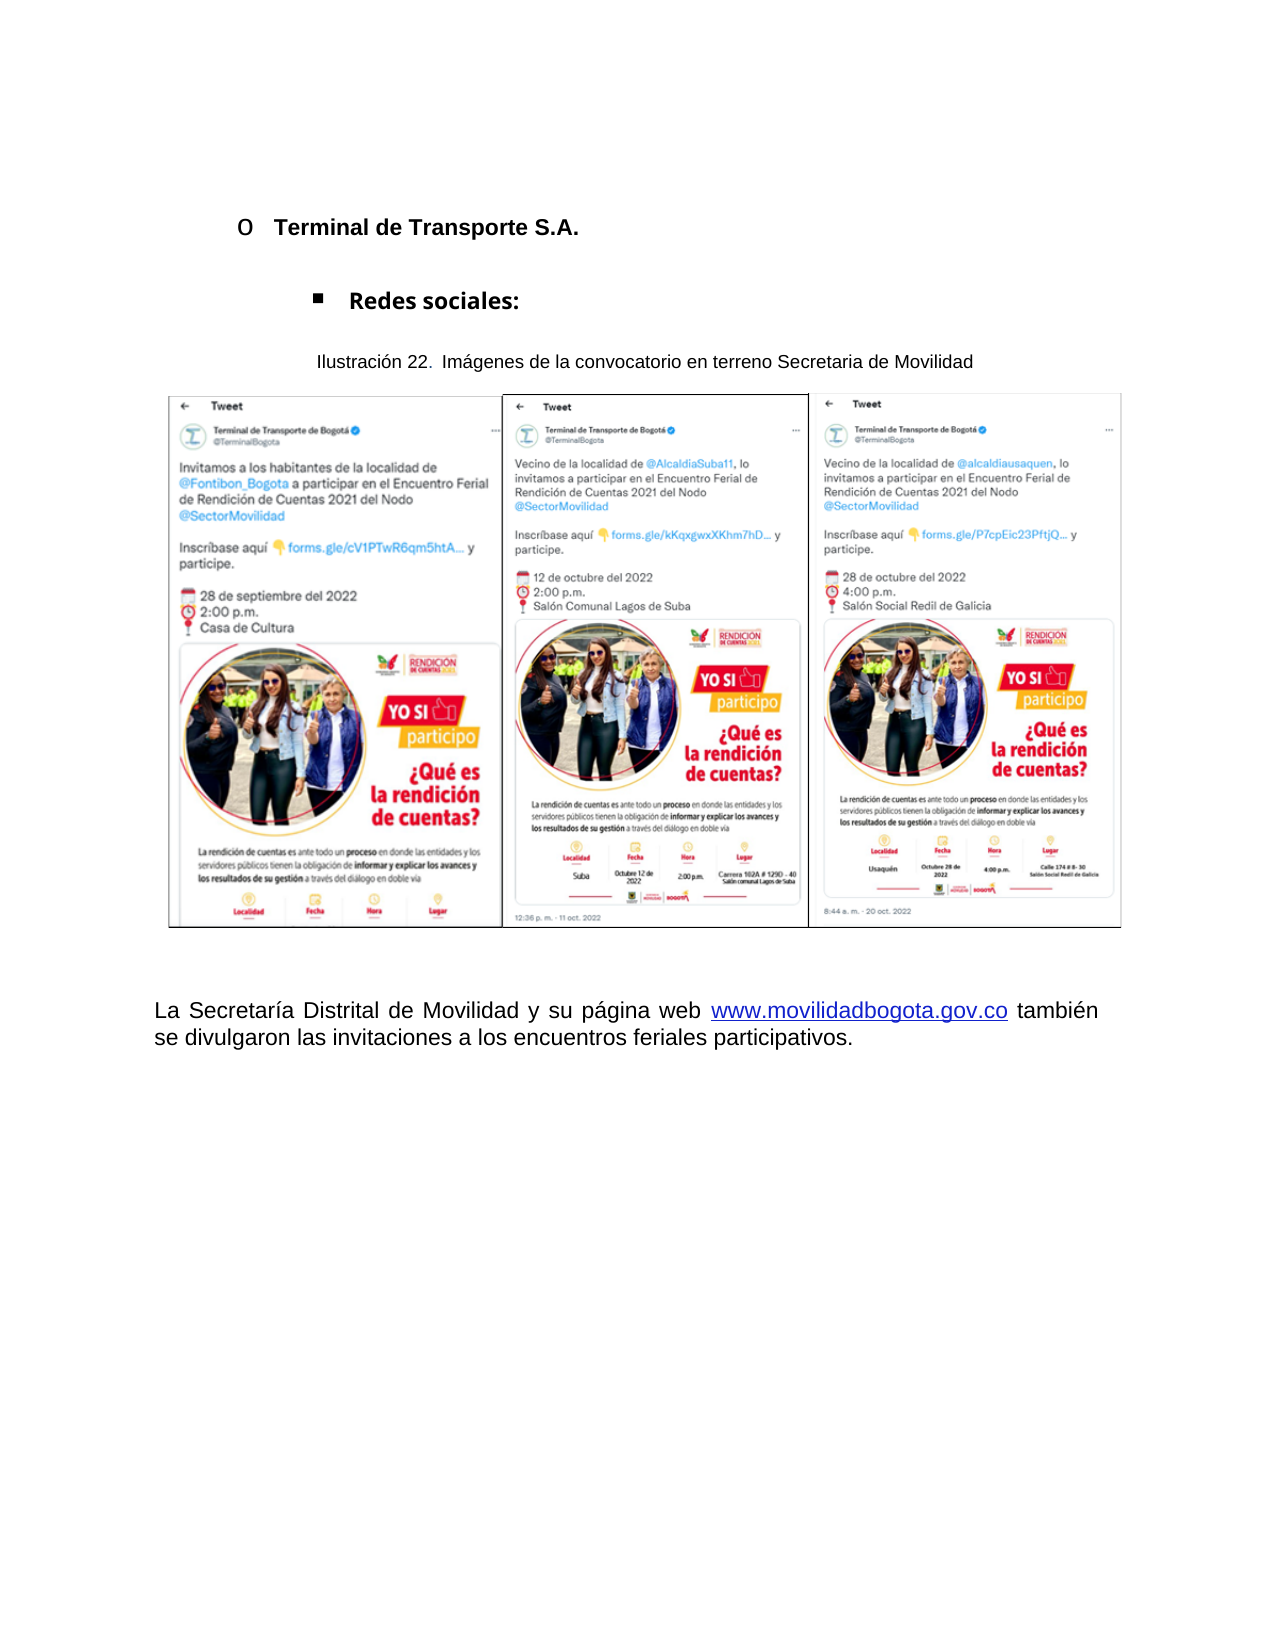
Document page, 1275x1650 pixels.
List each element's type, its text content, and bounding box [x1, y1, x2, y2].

picture [168, 393, 1122, 928]
list Redes sociales: [311, 284, 1135, 316]
list Terminal de Transporte S.A. [236, 210, 1098, 245]
text La Secretaría Distrital de Movilidad y su página web www.movilidadbogota.gov.co también se divulgaron las invitaciones a los encuentros feriales participativos. [154, 997, 1098, 1050]
text Ilustración 22. Imágenes de la convocatorio en terreno Secretaria de Movilidad [154, 351, 1135, 372]
